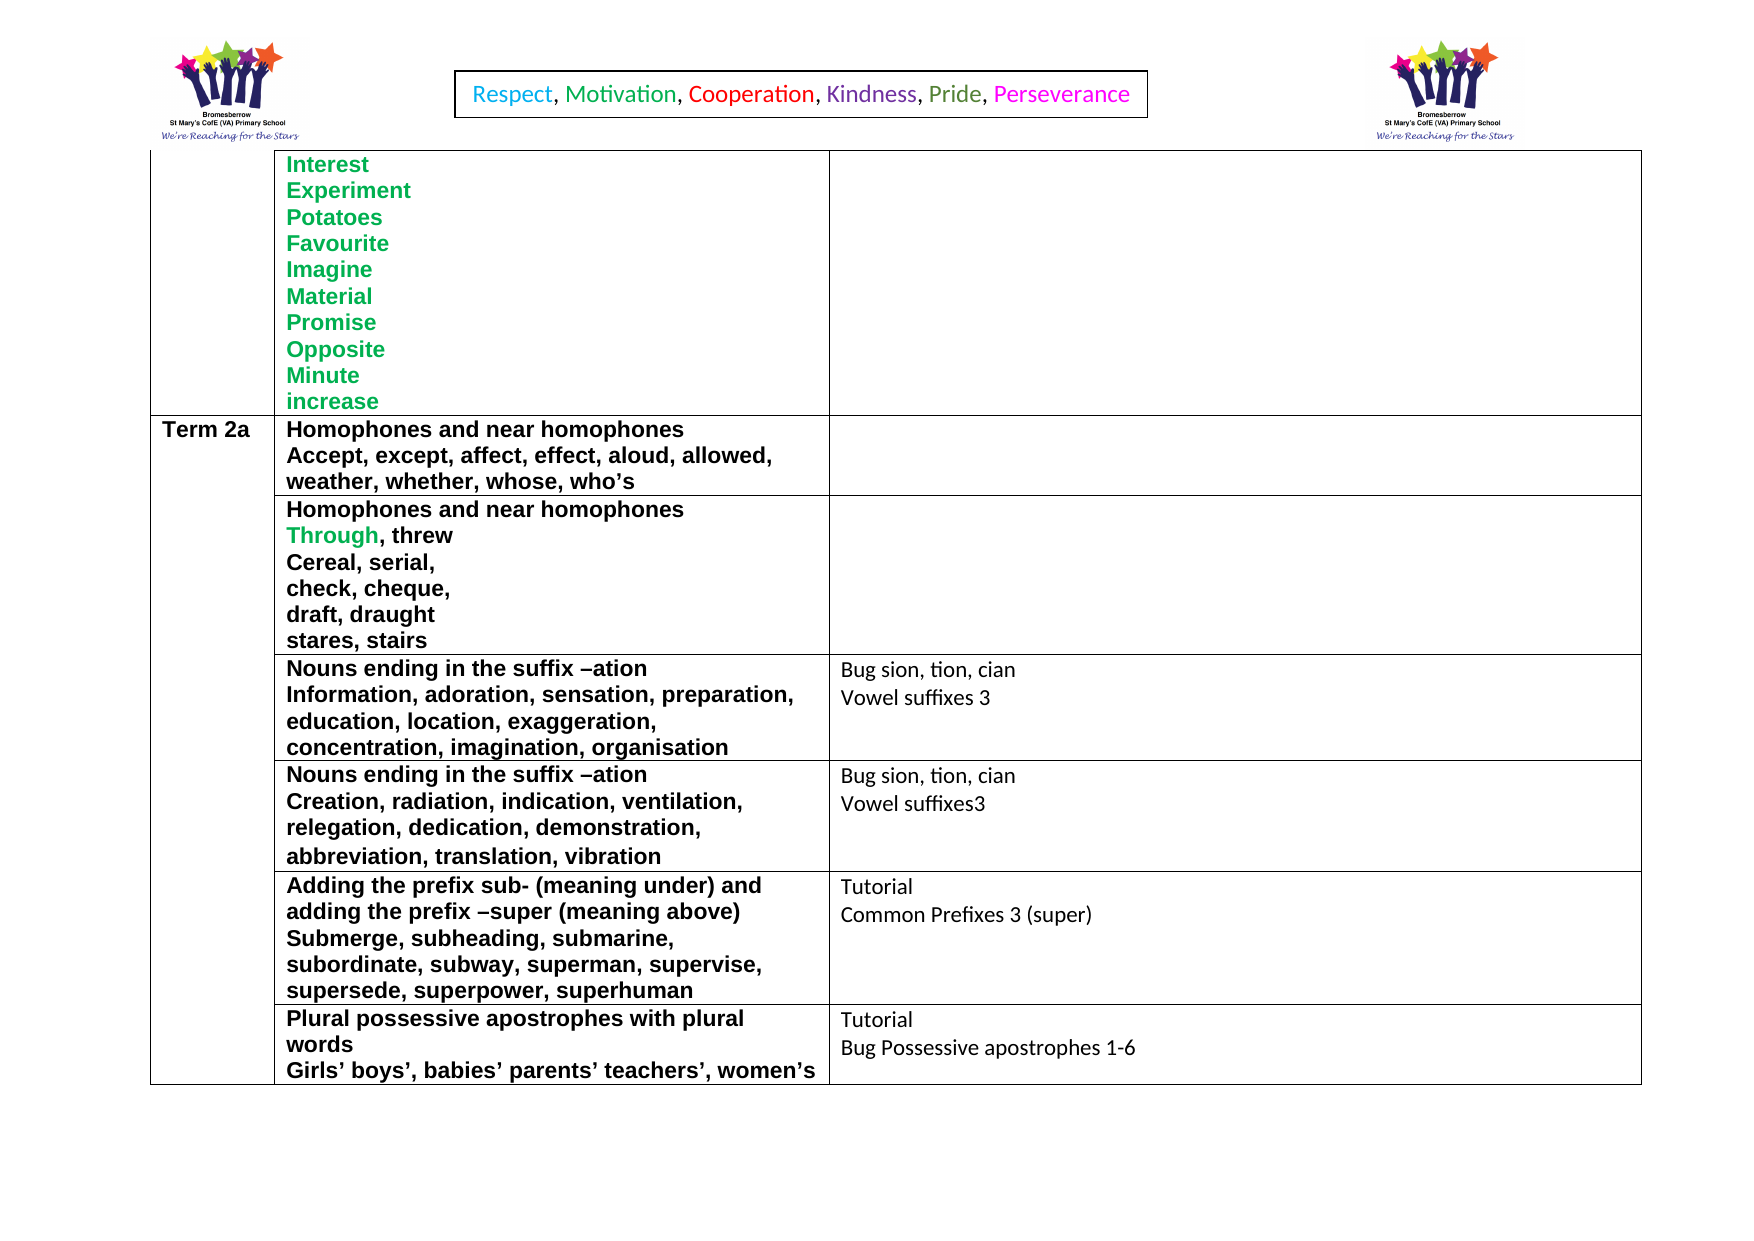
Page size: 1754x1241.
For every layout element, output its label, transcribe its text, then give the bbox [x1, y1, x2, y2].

table_cell Homophones and near homophones Accept, except, affect, effect, aloud, allowed, weather, whether, whose, who’s [275, 416, 829, 495]
table_cell Bug sion, tion, cian Vowel suffixes 3 [830, 655, 1641, 760]
table_cell Bug sion, tion, cian Vowel suffixes3 [830, 761, 1641, 871]
picture [1365, 37, 1525, 150]
table_cell [830, 151, 1641, 414]
table_cell Plural possessive apostrophes with plural words Girls’ boys’, babies’ parents’ teachers’, women’s men’s children’s people’s mice’s [275, 1005, 829, 1084]
table_cell Nouns ending in the suffix –ation Information, adoration, sensation, preparation, education, location, exaggeration, concentration, imagination, organisation [275, 655, 829, 760]
table_cell Homophones and near homophones Through, threw Cereal, serial, check, cheque, draft, draught stares, stairs [275, 496, 829, 654]
table_cell Term 2a [151, 416, 274, 1084]
table_cell [830, 496, 1641, 654]
table_cell Tutorial Bug Possessive apostrophes 1-6 [830, 1005, 1641, 1084]
table_cell Adding the prefix sub- (meaning under) and adding the prefix –super (meaning above) Submerge, subheading, submarine, subordinate, subway, superman, supervise, supersede, superpower, superhuman [275, 872, 829, 1004]
table_cell Statutory spelling challenge words Interest Experiment Potatoes Favourite Imagine Material Promise Opposite Minute increase [275, 151, 829, 414]
table_cell Tutorial Common Prefixes 3 (super) [830, 872, 1641, 1004]
picture [150, 37, 310, 151]
table_cell Nouns ending in the suffix –ation Creation, radiation, indication, ventilation, relegation, dedication, demonstration, abbreviation, translation, vibration [275, 761, 829, 871]
table_cell [830, 416, 1641, 495]
